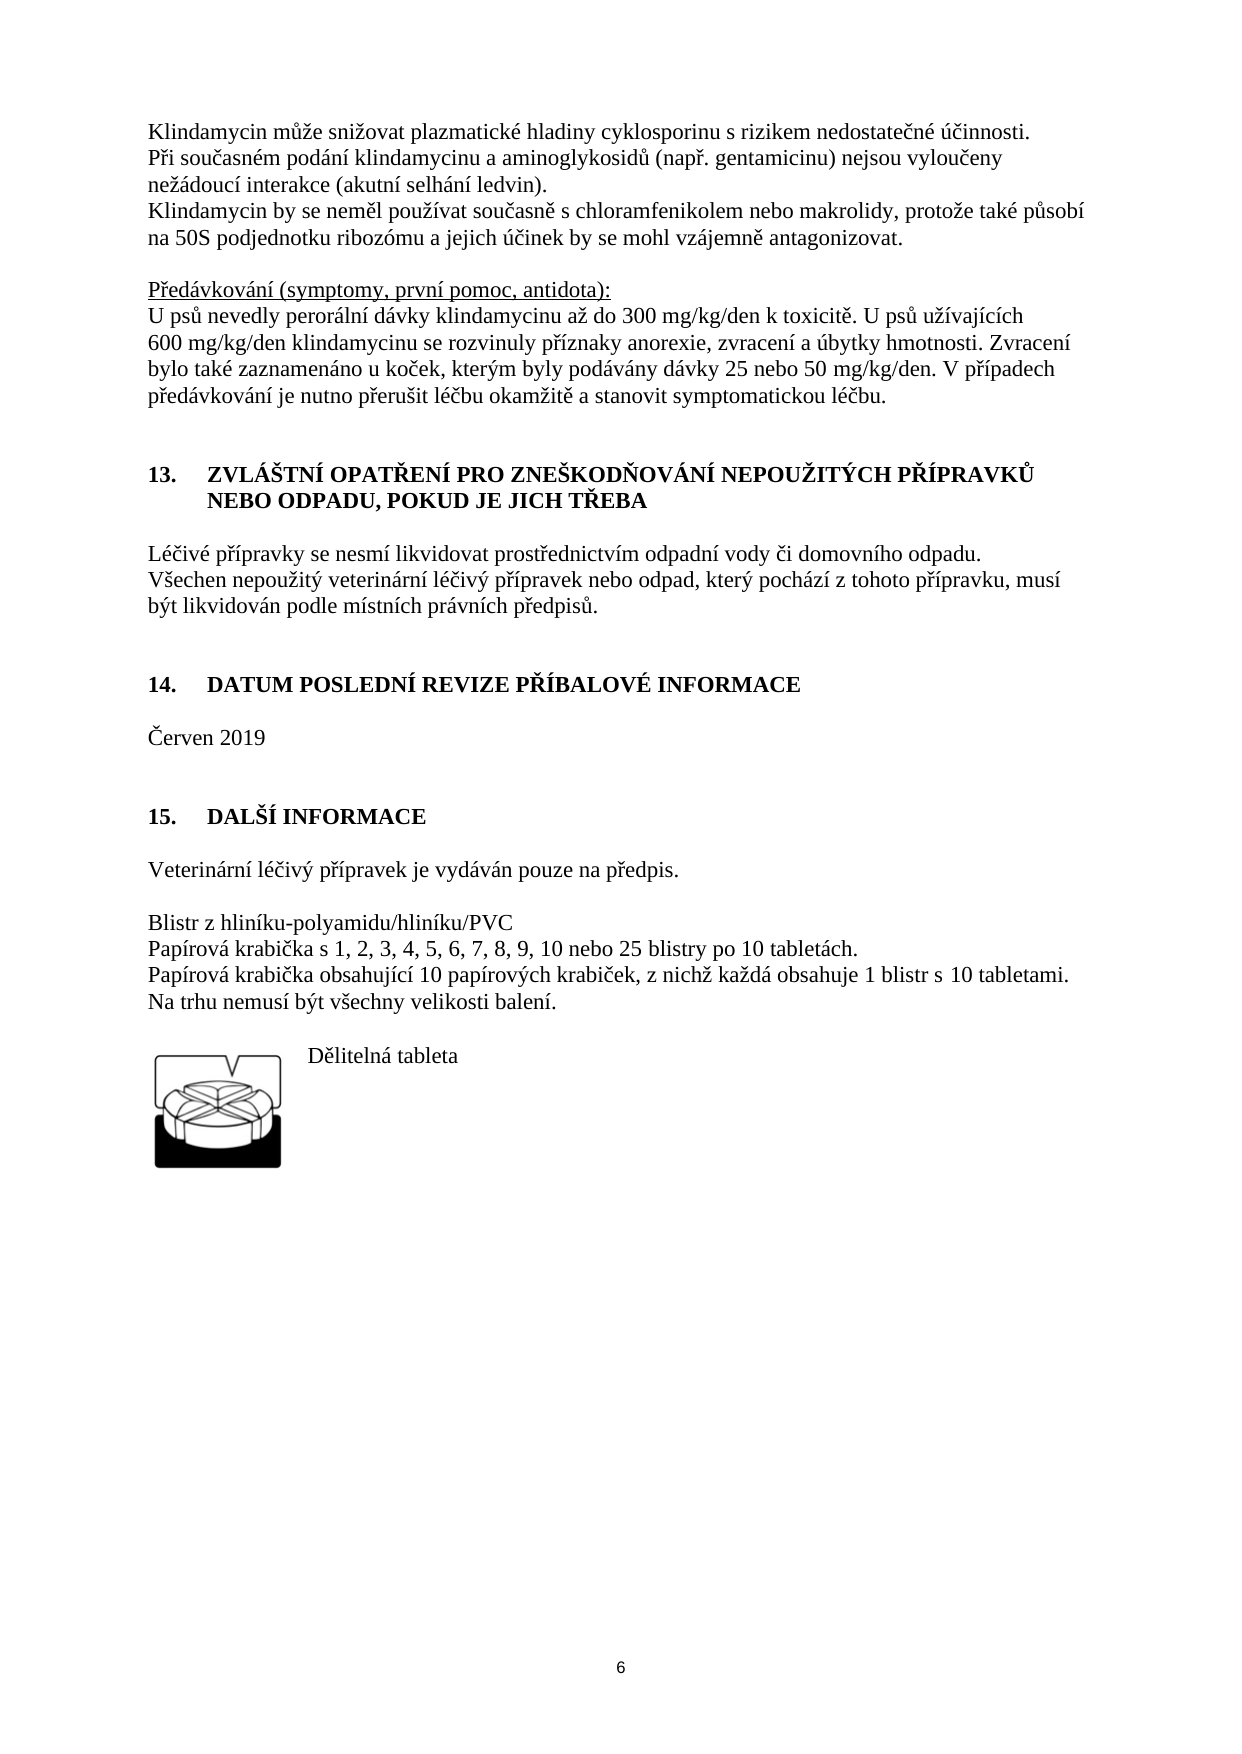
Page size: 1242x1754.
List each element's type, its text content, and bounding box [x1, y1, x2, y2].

text Papírová krabička obsahující 10 papírových krabiček, z nichž každá obsahuje 1 blistr s 10 tabletami. [148, 961, 1094, 988]
text Na trhu nemusí být všechny velikosti balení. [148, 988, 1094, 1015]
text 14. DATUM POSLEDNÍ REVIZE PŘÍBALOVÉ INFORMACE [148, 672, 1094, 698]
text Všechen nepoužitý veterinární léčivý přípravek nebo odpad, který pochází z tohoto přípravku, musí být likvidován podle místních právních předpisů. [148, 566, 1094, 619]
text Červen 2019 [148, 724, 1094, 751]
text Předávkování (symptomy, první pomoc, antidota): [148, 276, 1094, 303]
text Blistr z hliníku-polyamidu/hliníku/PVC [148, 909, 1094, 935]
text Klindamycin by se neměl používat současně s chloramfenikolem nebo makrolidy, protože také působí na 50S podjednotku ribozómu a jejich účinek by se mohl vzájemně antagonizovat. [148, 197, 1094, 250]
text Klindamycin může snižovat plazmatické hladiny cyklosporinu s rizikem nedostatečné účinnosti. [148, 118, 1094, 144]
text Papírová krabička s 1, 2, 3, 4, 5, 6, 7, 8, 9, 10 nebo 25 blistry po 10 tabletách. [148, 935, 1094, 961]
text Léčivé přípravky se nesmí likvidovat prostřednictvím odpadní vody či domovního odpadu. [148, 540, 1094, 566]
text Dělitelná tableta [148, 1042, 1094, 1069]
text U psů nevedly perorální dávky klindamycinu až do 300 mg/kg/den k toxicitě. U psů užívajících 600 mg/kg/den klindamycinu se rozvinuly příznaky anorexie, zvracení a úbytky hmotnosti. Zvracení bylo také zaznamenáno u koček, kterým byly podávány dávky 25 nebo 50 mg/kg/den. V případech předávkování je nutno přerušit léčbu okamžitě a stanovit symptomatickou léčbu. [148, 303, 1094, 408]
text Při současném podání klindamycinu a aminoglykosidů (např. gentamicinu) nejsou vyloučeny nežádoucí interakce (akutní selhání ledvin). [148, 144, 1094, 197]
picture [147, 1048, 289, 1175]
text 13. ZVLÁŠTNÍ OPATŘENÍ PRO ZNEŠKODŇOVÁNÍ NEPOUŽITÝCH PŘÍPRAVKŮ NEBO ODPADU, POKUD JE JICH TŘEBA [148, 461, 1094, 513]
text 15. DALŠÍ INFORMACE [148, 803, 1094, 830]
text Veterinární léčivý přípravek je vydáván pouze na předpis. [148, 856, 1094, 882]
